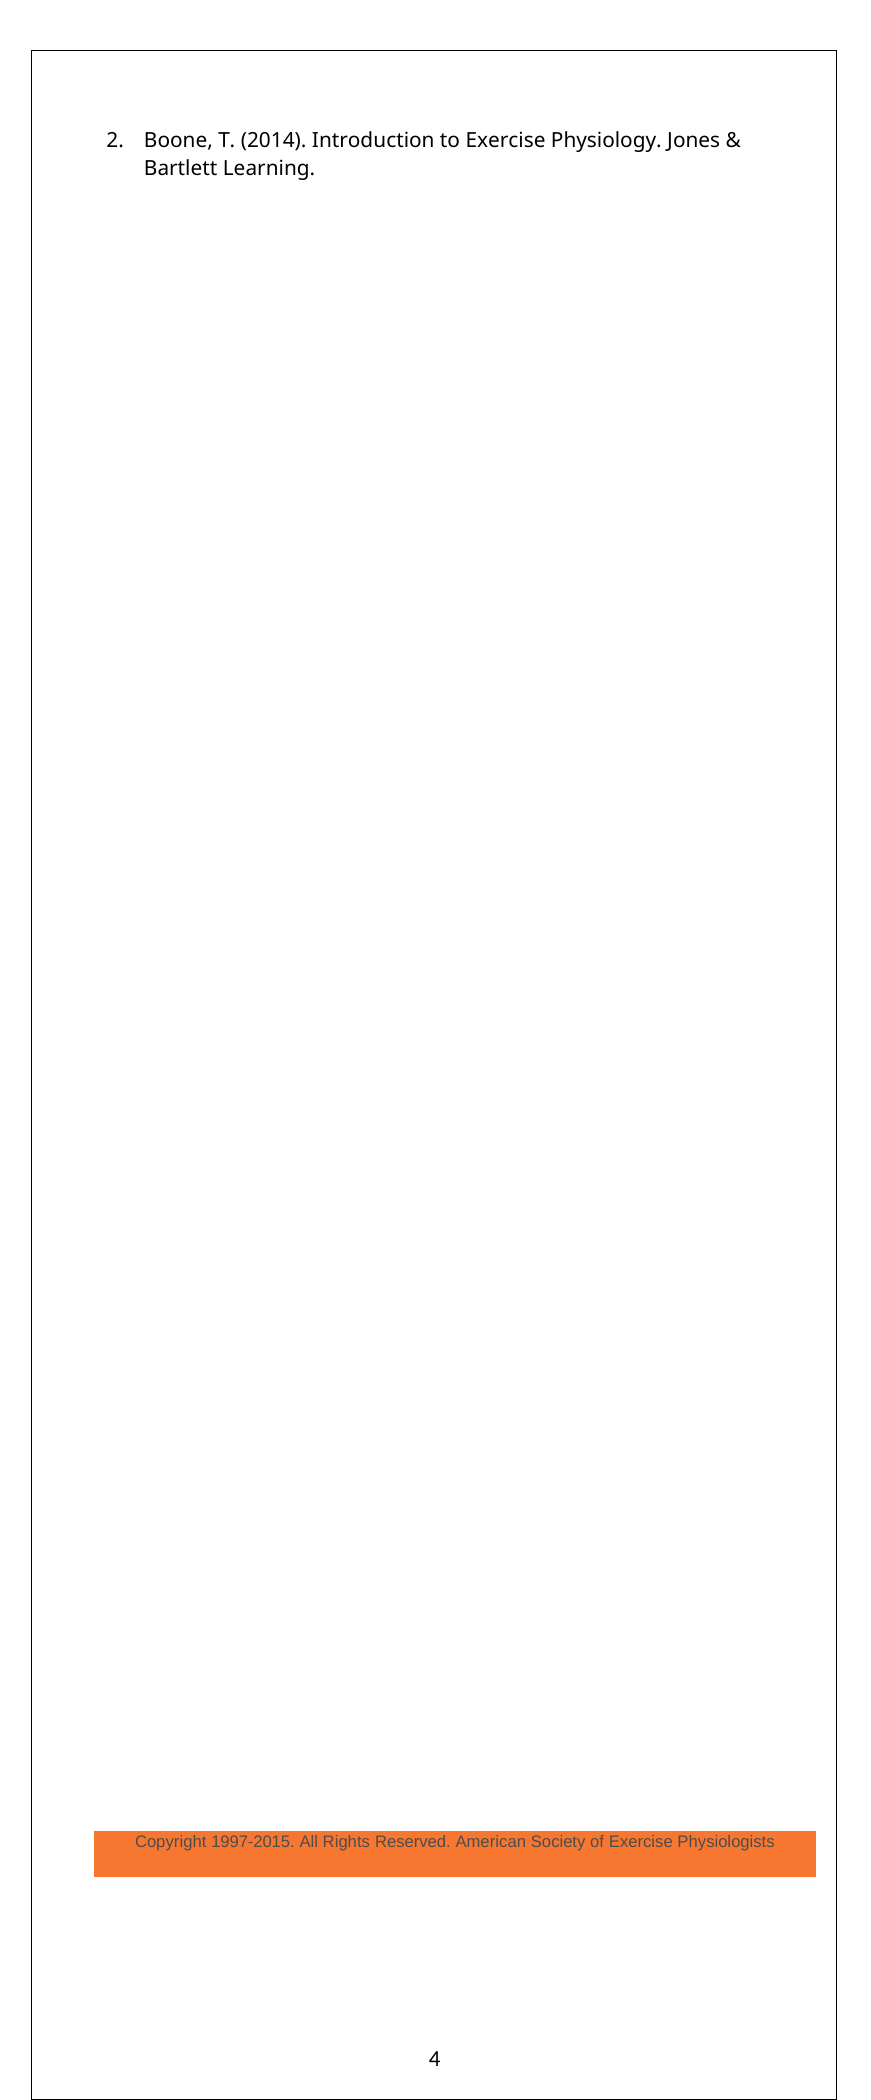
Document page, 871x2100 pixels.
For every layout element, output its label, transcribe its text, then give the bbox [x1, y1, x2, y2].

list Boone, T. (2014). Introduction to Exercise Physiology. Jones & Bartlett Learning. [106, 125, 747, 182]
